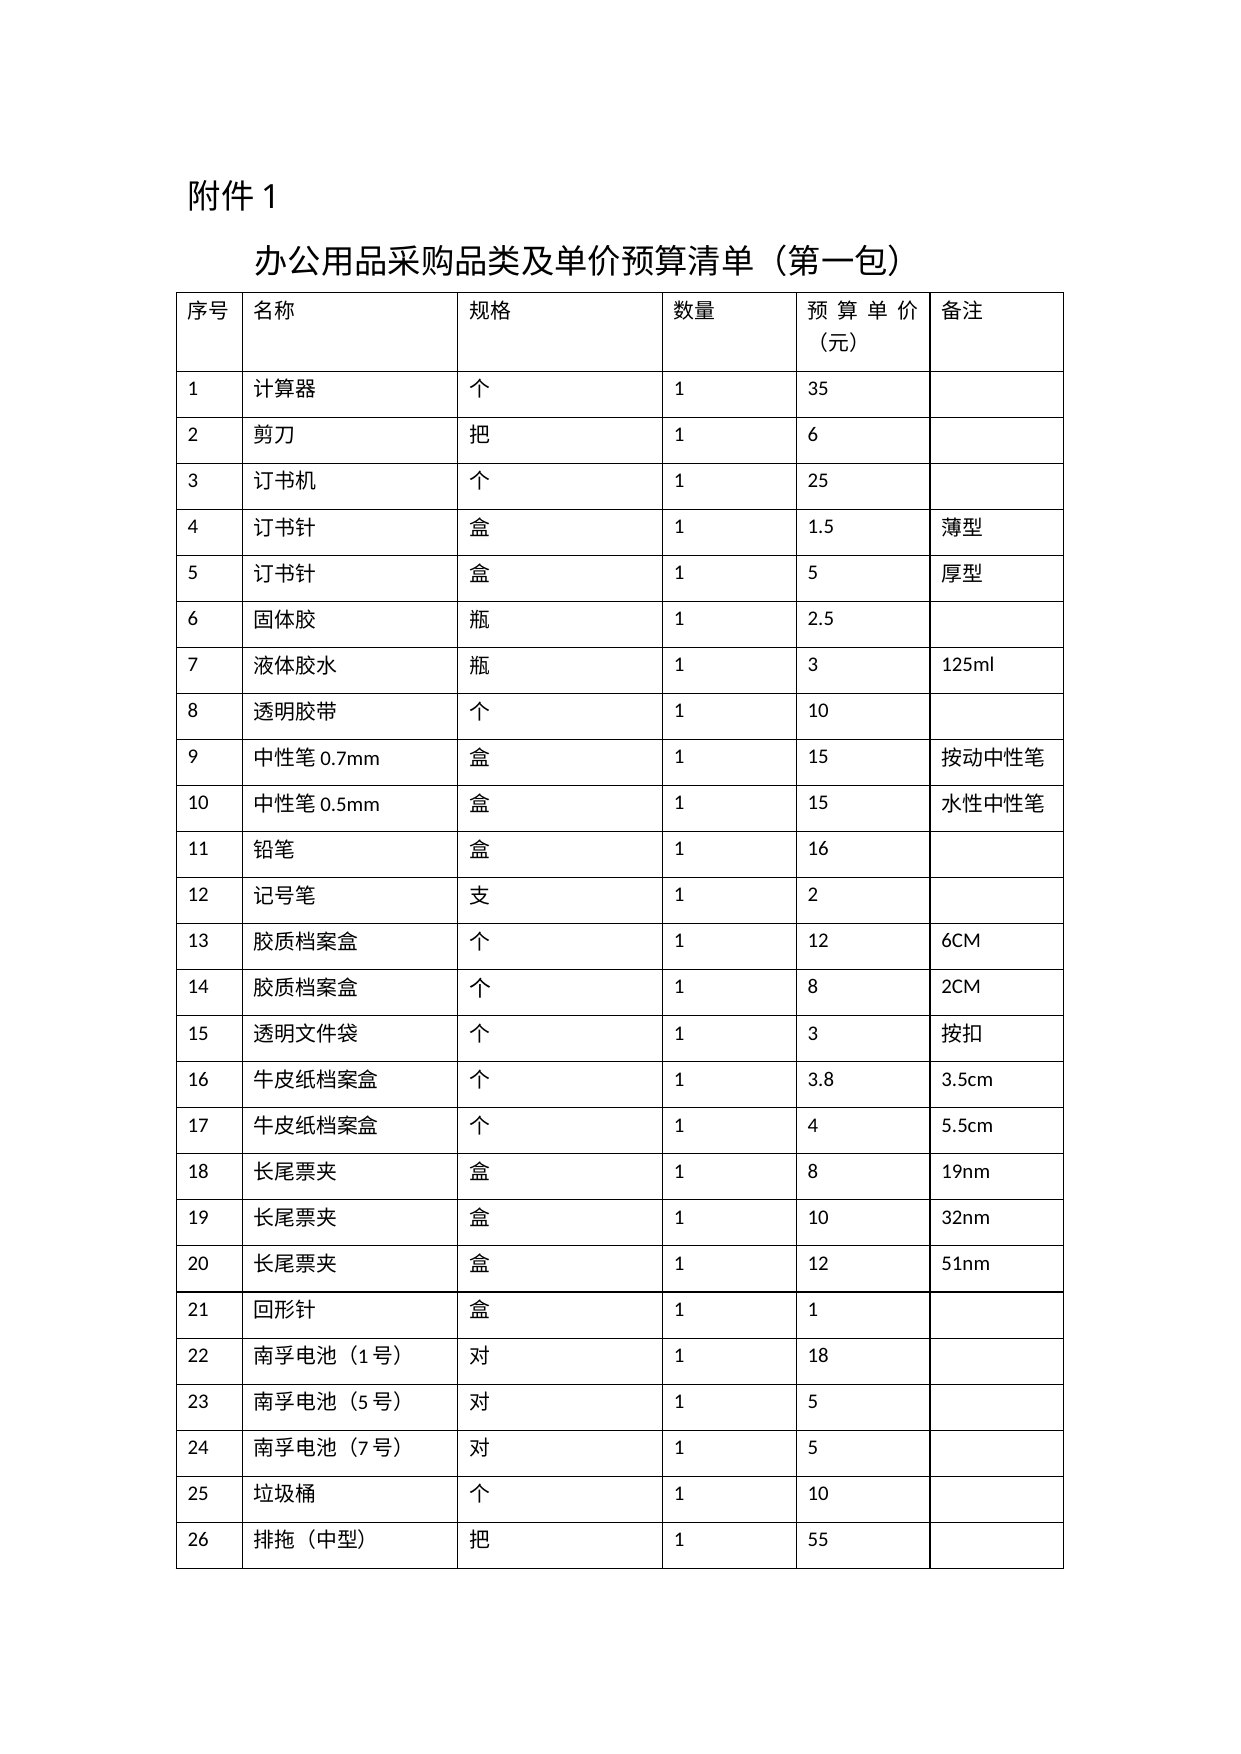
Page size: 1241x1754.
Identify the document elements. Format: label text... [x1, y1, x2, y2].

table_cell 6 [797, 418, 929, 463]
table_cell 薄型 [931, 510, 1063, 555]
table_cell 1.5 [797, 510, 929, 555]
table_cell 固体胶 [243, 602, 457, 647]
table_cell 6CM [931, 924, 1063, 969]
table_cell 水性中性笔 [931, 786, 1063, 831]
table_cell 10 [797, 694, 929, 739]
table_cell 盒 [458, 786, 662, 831]
table_cell 5.5cm [931, 1108, 1063, 1153]
table_cell 20 [177, 1246, 242, 1291]
table_cell [931, 602, 1063, 647]
table_cell 南孚电池（5号） [243, 1385, 457, 1429]
table_cell 25 [797, 464, 929, 509]
table_cell 盒 [458, 832, 662, 877]
table_cell 125ml [931, 648, 1063, 693]
table_cell 1 [797, 1293, 929, 1337]
table_cell 1 [663, 372, 796, 417]
table_cell 1 [663, 1339, 796, 1383]
table_cell 18 [177, 1154, 242, 1199]
table_cell 10 [177, 786, 242, 831]
table_cell 1 [663, 1062, 796, 1107]
table_header 名称 [243, 293, 457, 371]
table_cell 26 [177, 1523, 242, 1568]
table_cell 厚型 [931, 556, 1063, 601]
table_cell 垃圾桶 [243, 1477, 457, 1522]
table_cell 1 [663, 556, 796, 601]
table_cell 1 [663, 694, 796, 739]
table_cell 1 [663, 786, 796, 831]
table_cell 南孚电池（7号） [243, 1431, 457, 1476]
table_cell 25 [177, 1477, 242, 1522]
table_cell 牛皮纸档案盒 [243, 1108, 457, 1153]
table_cell [931, 832, 1063, 877]
table_cell 22 [177, 1339, 242, 1383]
table_cell 盒 [458, 510, 662, 555]
table_cell 5 [797, 1431, 929, 1476]
table_cell 1 [663, 1200, 796, 1245]
table_cell [931, 418, 1063, 463]
table_cell [931, 878, 1063, 923]
table_cell 对 [458, 1385, 662, 1429]
table_cell 盒 [458, 556, 662, 601]
table_cell 1 [177, 372, 242, 417]
table_cell 支 [458, 878, 662, 923]
table_cell 1 [663, 832, 796, 877]
table_cell 个 [458, 1108, 662, 1153]
table_cell 长尾票夹 [243, 1154, 457, 1199]
table_cell 1 [663, 1523, 796, 1568]
table_cell [931, 694, 1063, 739]
table_cell 2CM [931, 970, 1063, 1015]
table_cell 23 [177, 1385, 242, 1429]
table_cell 1 [663, 740, 796, 785]
table_cell 1 [663, 1246, 796, 1291]
table_cell 1 [663, 464, 796, 509]
table_cell 35 [797, 372, 929, 417]
table_cell 14 [177, 970, 242, 1015]
table_cell 13 [177, 924, 242, 969]
table_cell 个 [458, 372, 662, 417]
table_cell [931, 1339, 1063, 1383]
table_cell 19 [177, 1200, 242, 1245]
table_cell 胶质档案盒 [243, 924, 457, 969]
table_cell 3 [797, 1016, 929, 1061]
table_cell 1 [663, 970, 796, 1015]
table_cell 订书针 [243, 510, 457, 555]
table_cell 18 [797, 1339, 929, 1383]
table_cell 1 [663, 878, 796, 923]
table_cell 个 [458, 970, 662, 1015]
table_cell 1 [663, 1385, 796, 1429]
table_cell 牛皮纸档案盒 [243, 1062, 457, 1107]
table_cell 长尾票夹 [243, 1246, 457, 1291]
table_cell [931, 1385, 1063, 1429]
table_cell 盒 [458, 740, 662, 785]
table_cell [931, 1293, 1063, 1337]
table_cell 1 [663, 648, 796, 693]
table_cell 1 [663, 1477, 796, 1522]
table_cell 排拖（中型） [243, 1523, 457, 1568]
table_cell 对 [458, 1431, 662, 1476]
table_cell 把 [458, 1523, 662, 1568]
table_cell 1 [663, 510, 796, 555]
table_cell 1 [663, 1016, 796, 1061]
table_cell 51nm [931, 1246, 1063, 1291]
table_cell 3.5cm [931, 1062, 1063, 1107]
table_cell 计算器 [243, 372, 457, 417]
table_cell 15 [797, 740, 929, 785]
table_cell 1 [663, 1431, 796, 1476]
table_cell 透明胶带 [243, 694, 457, 739]
table_cell 5 [177, 556, 242, 601]
table_cell 1 [663, 1108, 796, 1153]
table_cell 2.5 [797, 602, 929, 647]
table_cell 南孚电池（1号） [243, 1339, 457, 1383]
table_cell 个 [458, 464, 662, 509]
table_cell 记号笔 [243, 878, 457, 923]
table_cell 55 [797, 1523, 929, 1568]
table_cell 1 [663, 1293, 796, 1337]
table_cell 回形针 [243, 1293, 457, 1337]
table_cell 透明文件袋 [243, 1016, 457, 1061]
table_cell 12 [797, 1246, 929, 1291]
table_cell 个 [458, 1477, 662, 1522]
table_cell [931, 372, 1063, 417]
table_cell 12 [797, 924, 929, 969]
table_cell 对 [458, 1339, 662, 1383]
text 附件1 [187, 162, 1053, 227]
table_cell 6 [177, 602, 242, 647]
table_cell 1 [663, 1154, 796, 1199]
table_cell 11 [177, 832, 242, 877]
table_cell 10 [797, 1477, 929, 1522]
table_cell 个 [458, 924, 662, 969]
table_cell 17 [177, 1108, 242, 1153]
table_cell 个 [458, 1062, 662, 1107]
table_cell 按扣 [931, 1016, 1063, 1061]
table_cell 盒 [458, 1293, 662, 1337]
table_cell 5 [797, 556, 929, 601]
table_cell 2 [797, 878, 929, 923]
table_cell 8 [797, 1154, 929, 1199]
table_cell 1 [663, 602, 796, 647]
table_cell 5 [797, 1385, 929, 1429]
table_cell 1 [663, 418, 796, 463]
table_cell [931, 1431, 1063, 1476]
table_header 序号 [177, 293, 242, 371]
table_cell 2 [177, 418, 242, 463]
table_cell 3 [177, 464, 242, 509]
table_cell 个 [458, 694, 662, 739]
table_cell 订书针 [243, 556, 457, 601]
table_header 数量 [663, 293, 796, 371]
table_cell 中性笔0.7mm [243, 740, 457, 785]
table_cell 订书机 [243, 464, 457, 509]
table_cell 长尾票夹 [243, 1200, 457, 1245]
table_cell 9 [177, 740, 242, 785]
table_cell 32nm [931, 1200, 1063, 1245]
table_cell [931, 464, 1063, 509]
table_cell 瓶 [458, 602, 662, 647]
table_cell 3 [797, 648, 929, 693]
table_cell 8 [797, 970, 929, 1015]
table_cell 个 [458, 1016, 662, 1061]
table_cell 4 [797, 1108, 929, 1153]
table_cell [931, 1477, 1063, 1522]
table_cell 1 [663, 924, 796, 969]
table_cell 15 [177, 1016, 242, 1061]
table_cell 盒 [458, 1154, 662, 1199]
table_cell 剪刀 [243, 418, 457, 463]
table_cell 中性笔0.5mm [243, 786, 457, 831]
table_header 规格 [458, 293, 662, 371]
table_cell 21 [177, 1293, 242, 1337]
table_header 备注 [931, 293, 1063, 371]
table_cell 10 [797, 1200, 929, 1245]
table_cell 瓶 [458, 648, 662, 693]
table_cell 16 [177, 1062, 242, 1107]
table_cell 液体胶水 [243, 648, 457, 693]
table_cell 胶质档案盒 [243, 970, 457, 1015]
table_cell 16 [797, 832, 929, 877]
table_cell 24 [177, 1431, 242, 1476]
table_cell 盒 [458, 1200, 662, 1245]
table_header 预算单价（元） [797, 293, 929, 371]
table_cell 7 [177, 648, 242, 693]
table_cell 3.8 [797, 1062, 929, 1107]
table_cell 把 [458, 418, 662, 463]
table_cell 铅笔 [243, 832, 457, 877]
table_cell 4 [177, 510, 242, 555]
table_cell 12 [177, 878, 242, 923]
text 办公用品采购品类及单价预算清单（第一包） [187, 227, 1053, 292]
table_cell 盒 [458, 1246, 662, 1291]
table_cell 15 [797, 786, 929, 831]
table_cell 按动中性笔 [931, 740, 1063, 785]
table_cell 19nm [931, 1154, 1063, 1199]
table_cell [931, 1523, 1063, 1568]
table_cell 8 [177, 694, 242, 739]
